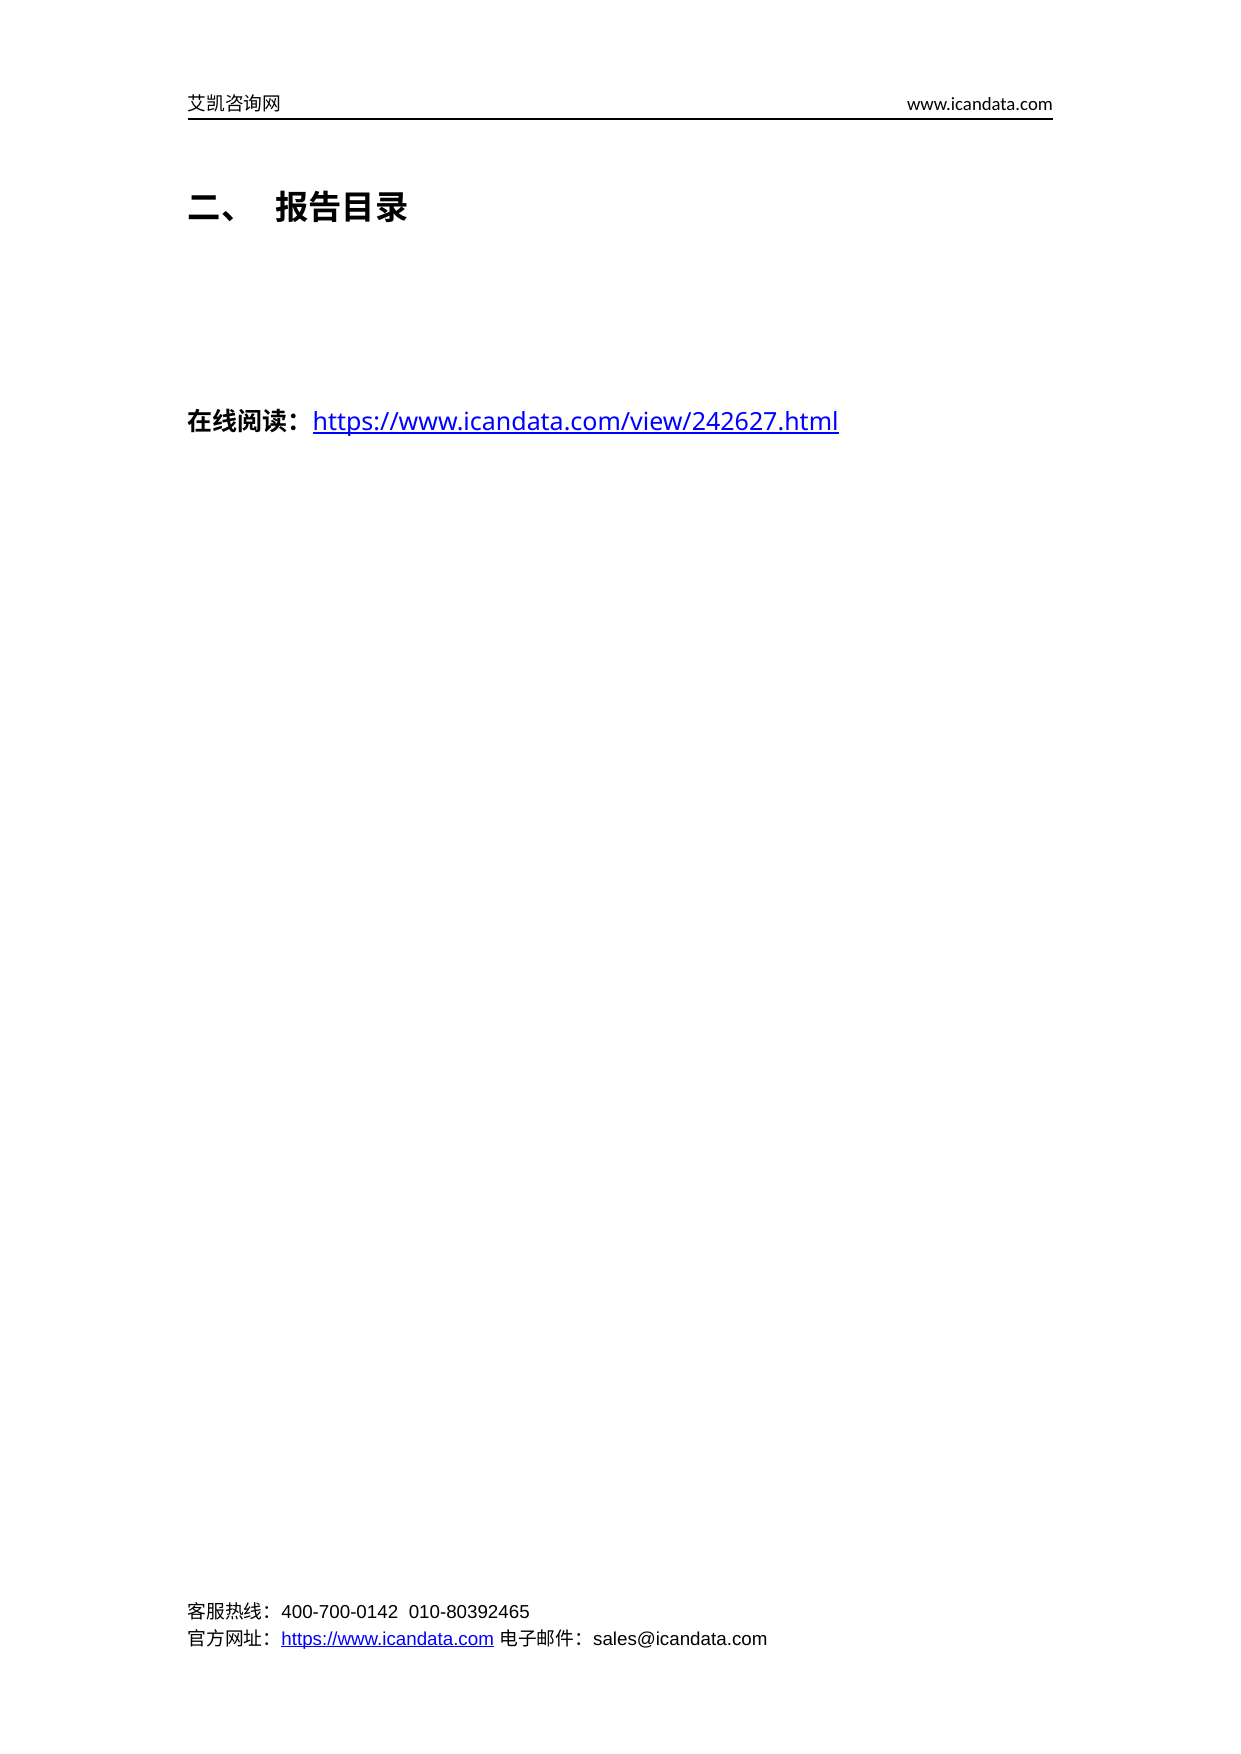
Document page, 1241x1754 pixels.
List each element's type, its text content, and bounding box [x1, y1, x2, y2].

text 在线阅读：https://www.icandata.com/view/242627.html [187, 387, 1053, 452]
subtitle 报告目录 [187, 172, 1053, 237]
